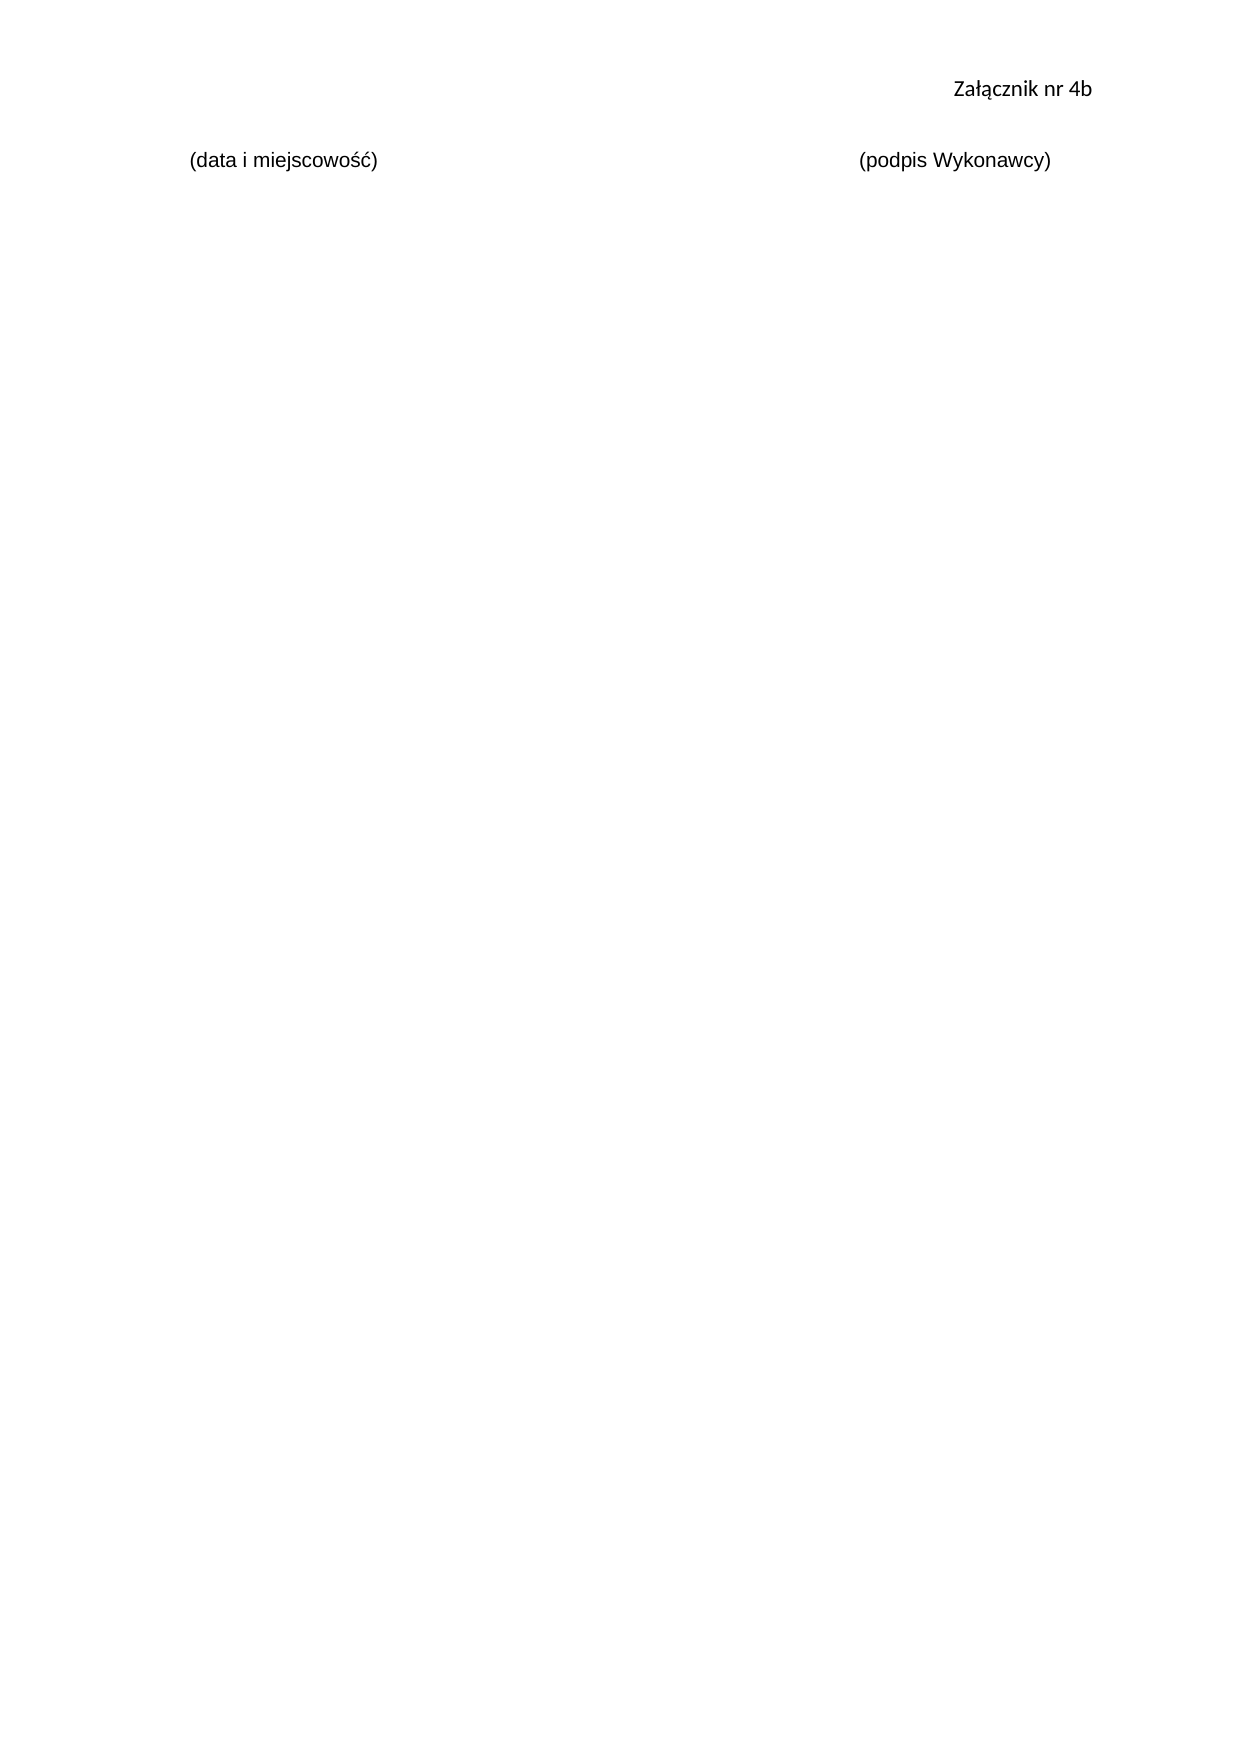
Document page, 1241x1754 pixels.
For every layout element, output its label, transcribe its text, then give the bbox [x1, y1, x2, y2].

text (data i miejscowość) (podpis Wykonawcy) [148, 148, 1092, 172]
